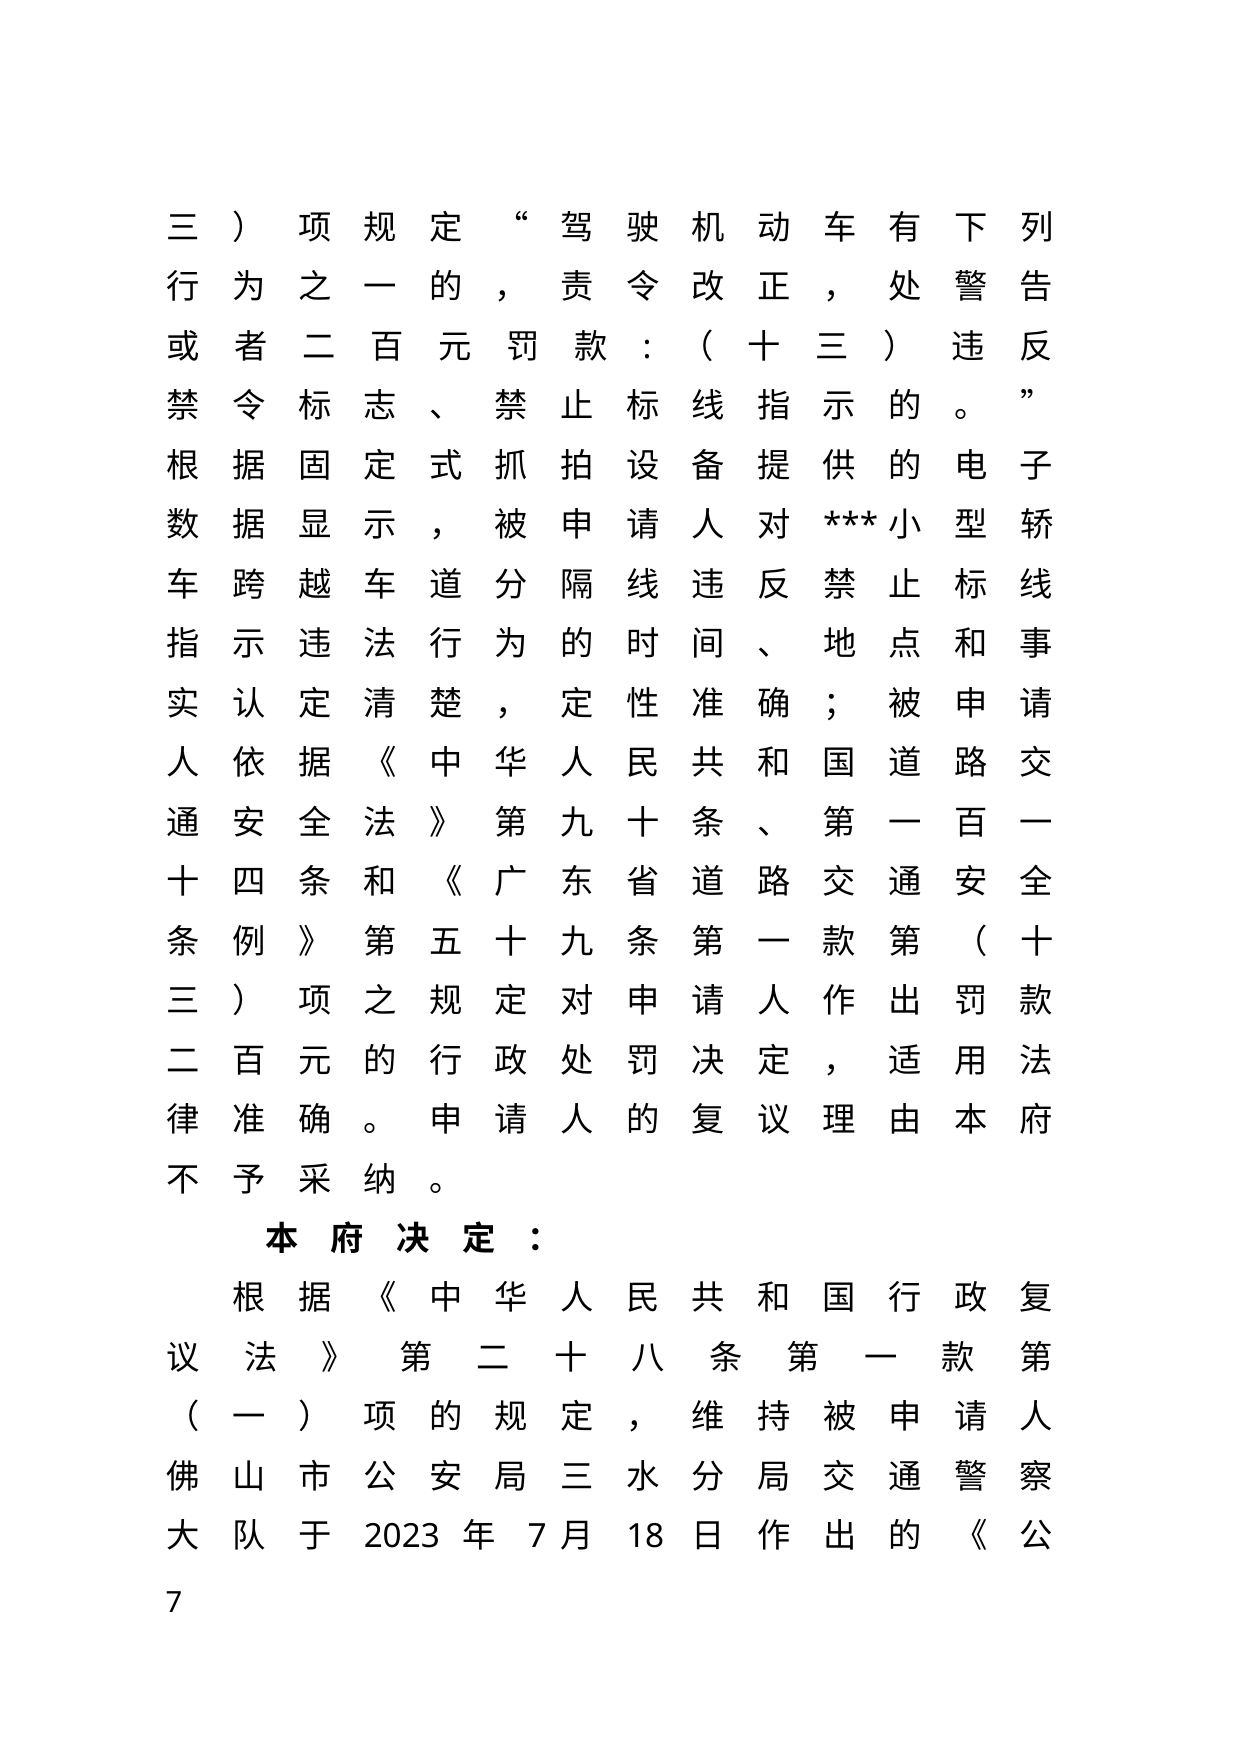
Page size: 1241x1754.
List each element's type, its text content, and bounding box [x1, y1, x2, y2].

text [167, 1266, 1085, 1563]
text 本府决定： [167, 1206, 1085, 1266]
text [167, 195, 1085, 1206]
